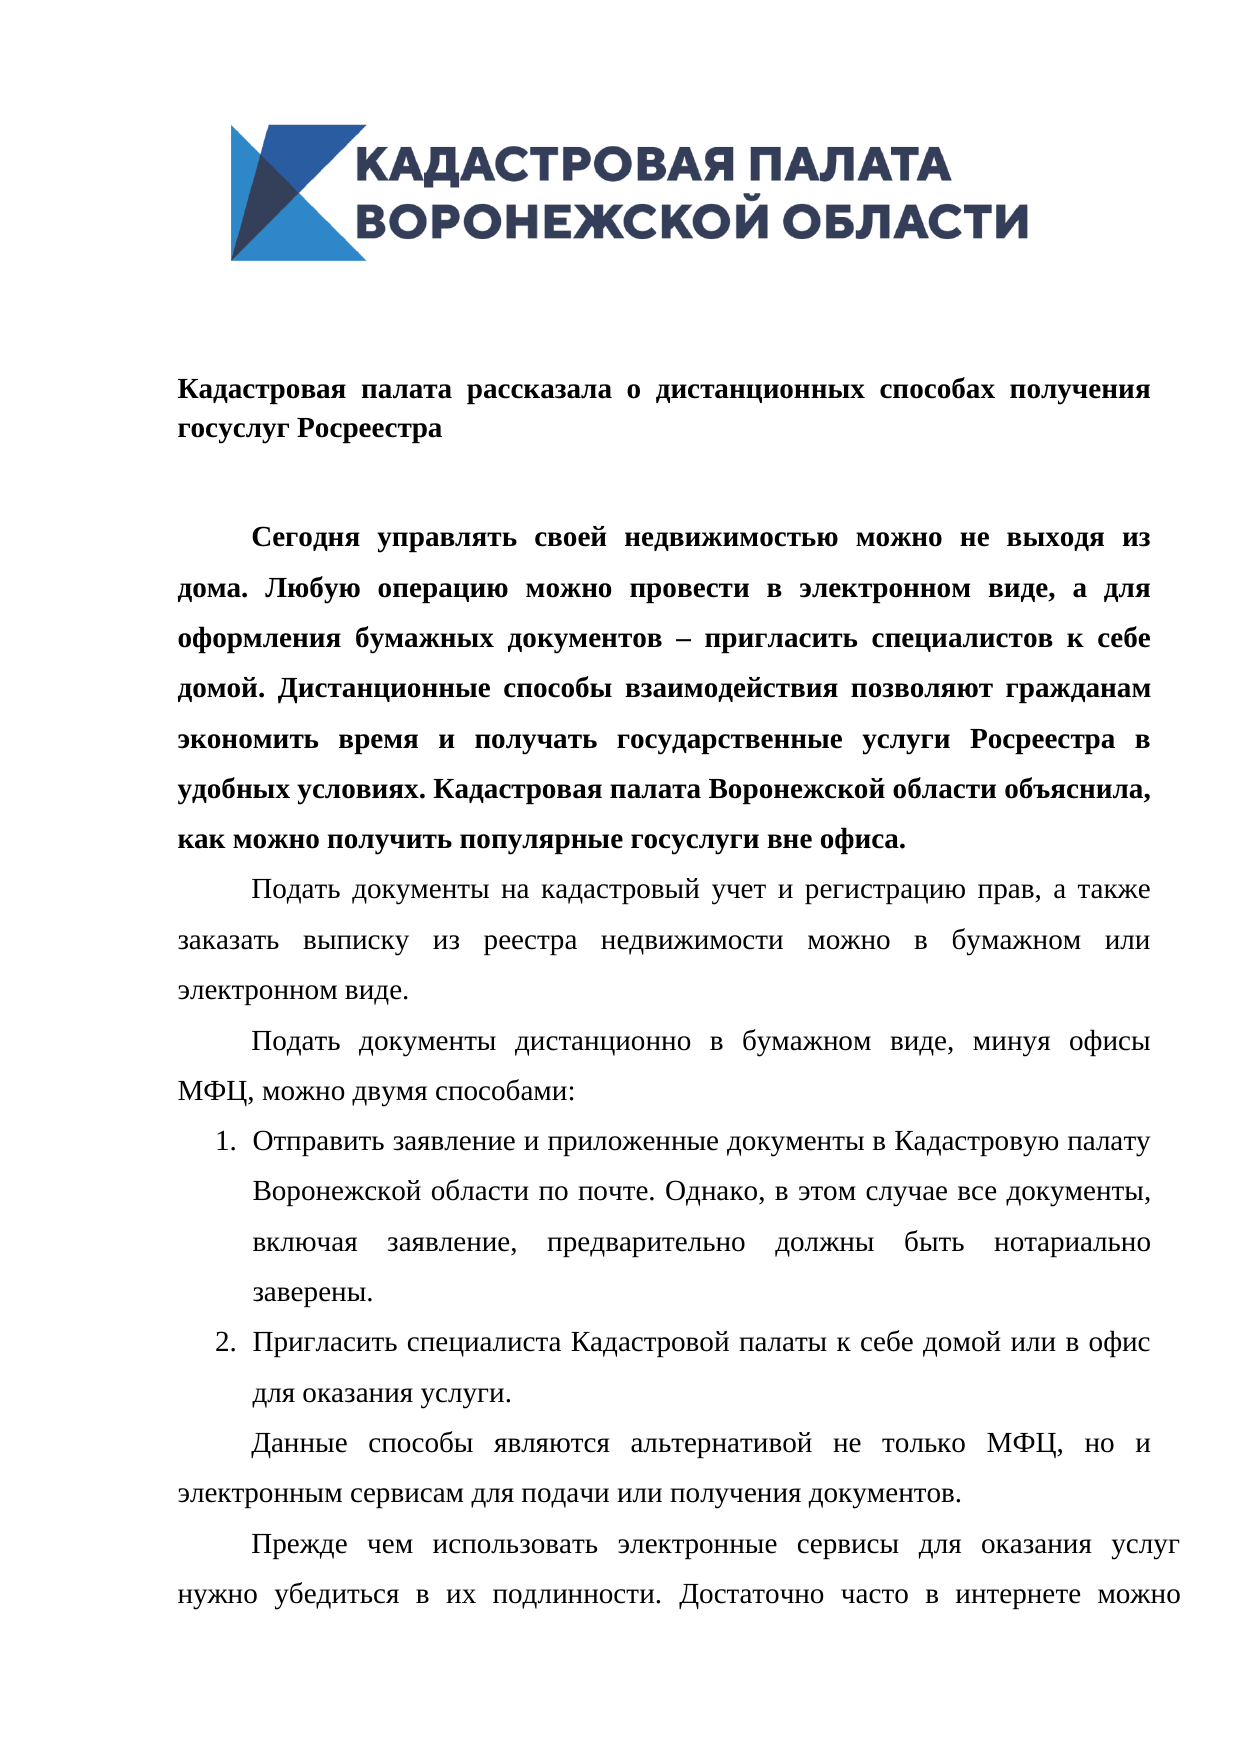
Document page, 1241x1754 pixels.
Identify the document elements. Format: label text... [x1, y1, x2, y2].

list Пригласить специалиста Кадастровой палаты к себе домой или в офис для оказания услуги. [215, 1324, 1152, 1408]
list Отправить заявление и приложенные документы в Кадастровую палату Воронежской области по почте. Однако, в этом случае все документы, включая заявление, предварительно должны быть нотариально заверены. [215, 1123, 1152, 1308]
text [177, 1526, 1181, 1609]
text Данные способы являются альтернативой не только МФЦ, но и электронным сервисам для подачи или получения документов. [177, 1425, 1152, 1509]
text Подать документы на кадастровый учет и регистрацию прав, а также заказать выписку из реестра недвижимости можно в бумажном или электронном виде. [177, 872, 1152, 1006]
text Кадастровая палата рассказала о дистанционных способах получения госуслуг Росреестра [177, 371, 1152, 443]
text Сегодня управлять своей недвижимостью можно не выходя из дома. Любую операцию можно провести в электронном виде, а для оформления бумажных документов – пригласить специалистов к себе домой. Дистанционные способы взаимодействия позволяют гражданам экономить время и получать государственные услуги Росреестра в удобных условиях. Кадастровая палата Воронежской области объяснила, как можно получить популярные госуслуги вне офиса. [177, 519, 1152, 855]
text Подать документы дистанционно в бумажном виде, минуя офисы МФЦ, можно двумя способами: [177, 1023, 1152, 1106]
picture [223, 118, 1106, 347]
